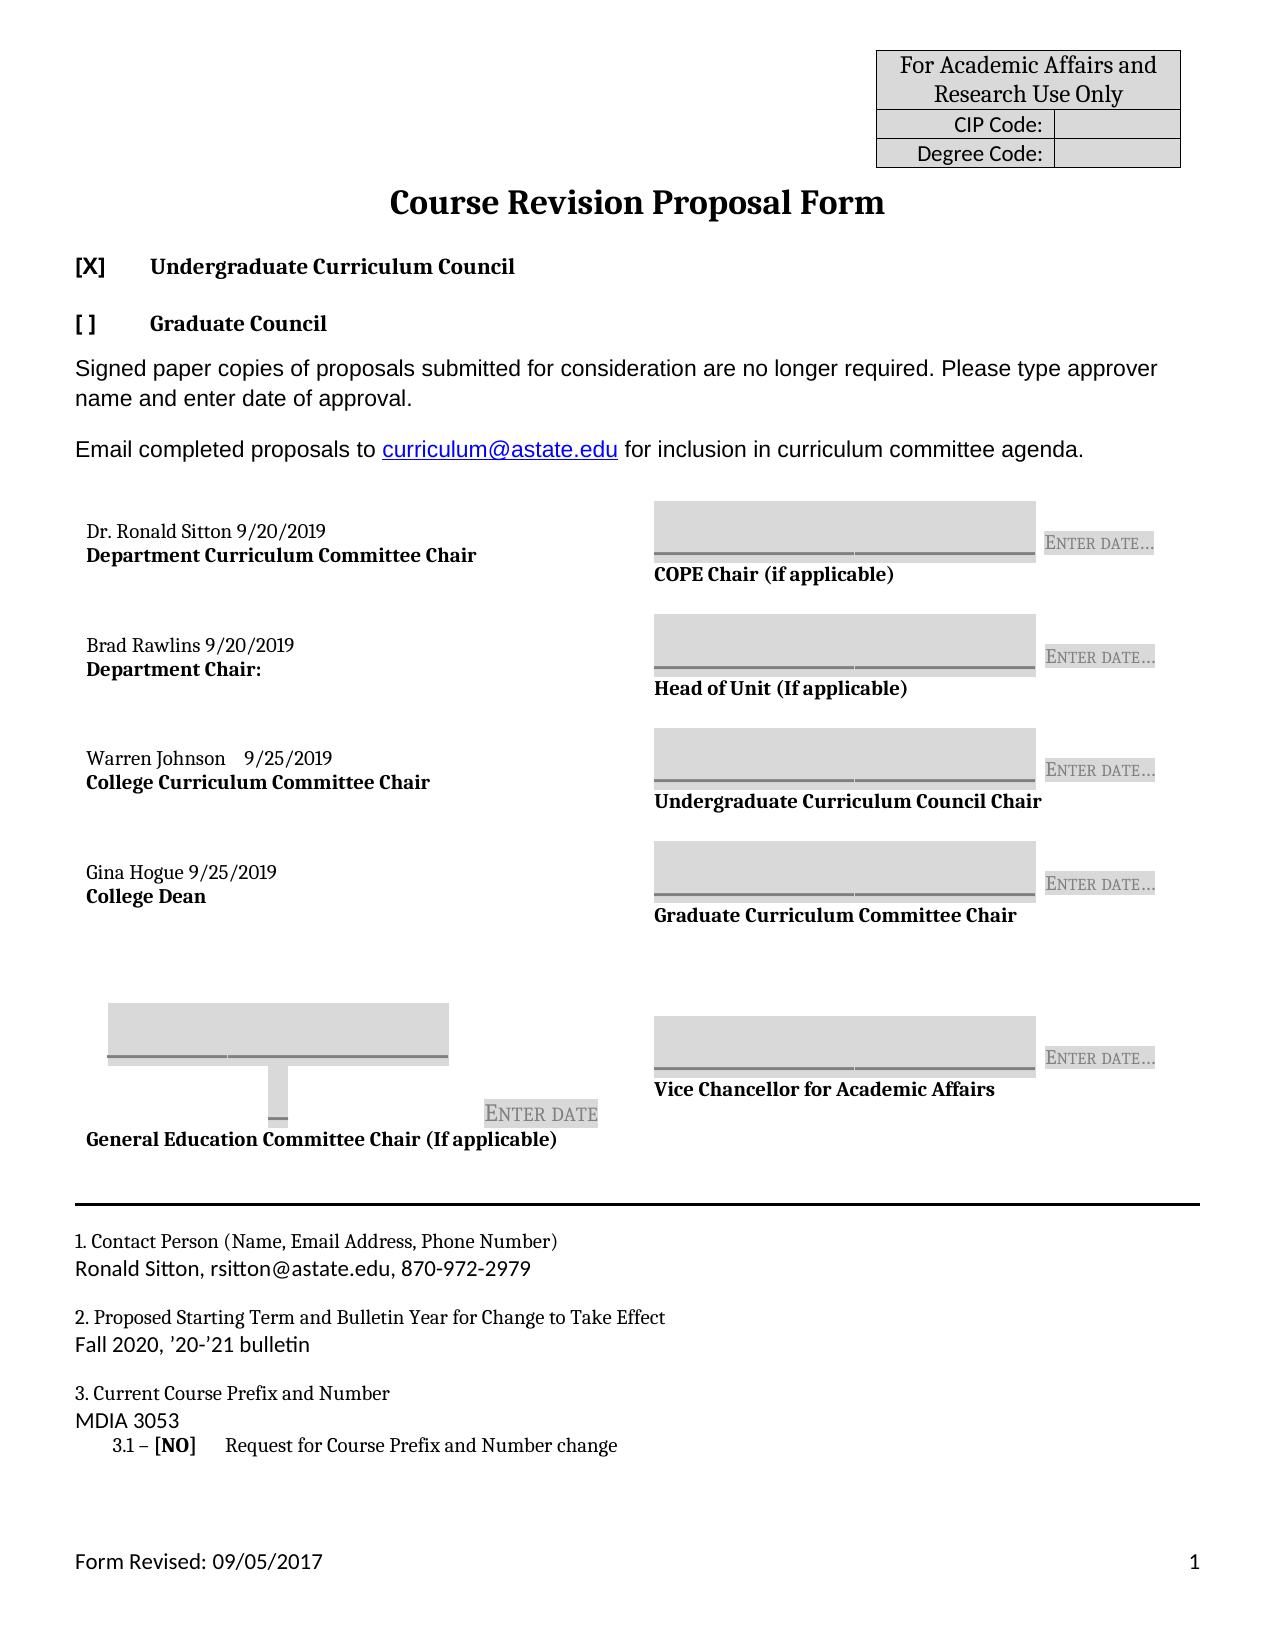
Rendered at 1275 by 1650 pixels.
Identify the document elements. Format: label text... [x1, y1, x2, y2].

table_cell CIP Code: [877, 110, 1054, 138]
text Email completed proposals to curriculum@astate.edu for inclusion in curriculum committee agenda. [75, 436, 1200, 463]
table_cell General Education Committee Chair (If applicable) [75, 941, 643, 1177]
text 3. Current Course Prefix and Number [75, 1382, 1200, 1406]
text [ ] Graduate Council [75, 307, 1200, 338]
table_cell Undergraduate Curriculum Council Chair [643, 714, 1211, 828]
text 1. Contact Person (Name, Email Address, Phone Number) [75, 1230, 1200, 1254]
text Course Revision Proposal Form [75, 182, 1200, 223]
text 2. Proposed Starting Term and Bulletin Year for Change to Take Effect [75, 1306, 1200, 1330]
table_header For Academic Affairs and Research Use Only [877, 51, 1180, 109]
text [X] Undergraduate Curriculum Council [75, 250, 1200, 281]
table_header Department Curriculum Committee Chair [75, 487, 643, 601]
table_cell [1055, 139, 1180, 167]
table_cell Vice Chancellor for Academic Affairs [643, 941, 1211, 1177]
text Signed paper copies of proposals submitted for consideration are no longer required. Please type approver name and enter date of approval. [75, 355, 1200, 412]
table_cell Degree Code: [877, 139, 1054, 167]
table_cell [1055, 110, 1180, 138]
table_cell College Curriculum Committee Chair [75, 714, 643, 828]
table_cell Head of Unit (If applicable) [643, 601, 1211, 714]
table_cell Department Chair: [75, 601, 643, 714]
table_cell Graduate Curriculum Committee Chair [643, 828, 1211, 941]
text 3.1 – [] Request for Course Prefix and Number change [112, 1434, 1200, 1458]
table_header COPE Chair (if applicable) [643, 487, 1211, 601]
table_cell College Dean [75, 828, 643, 941]
